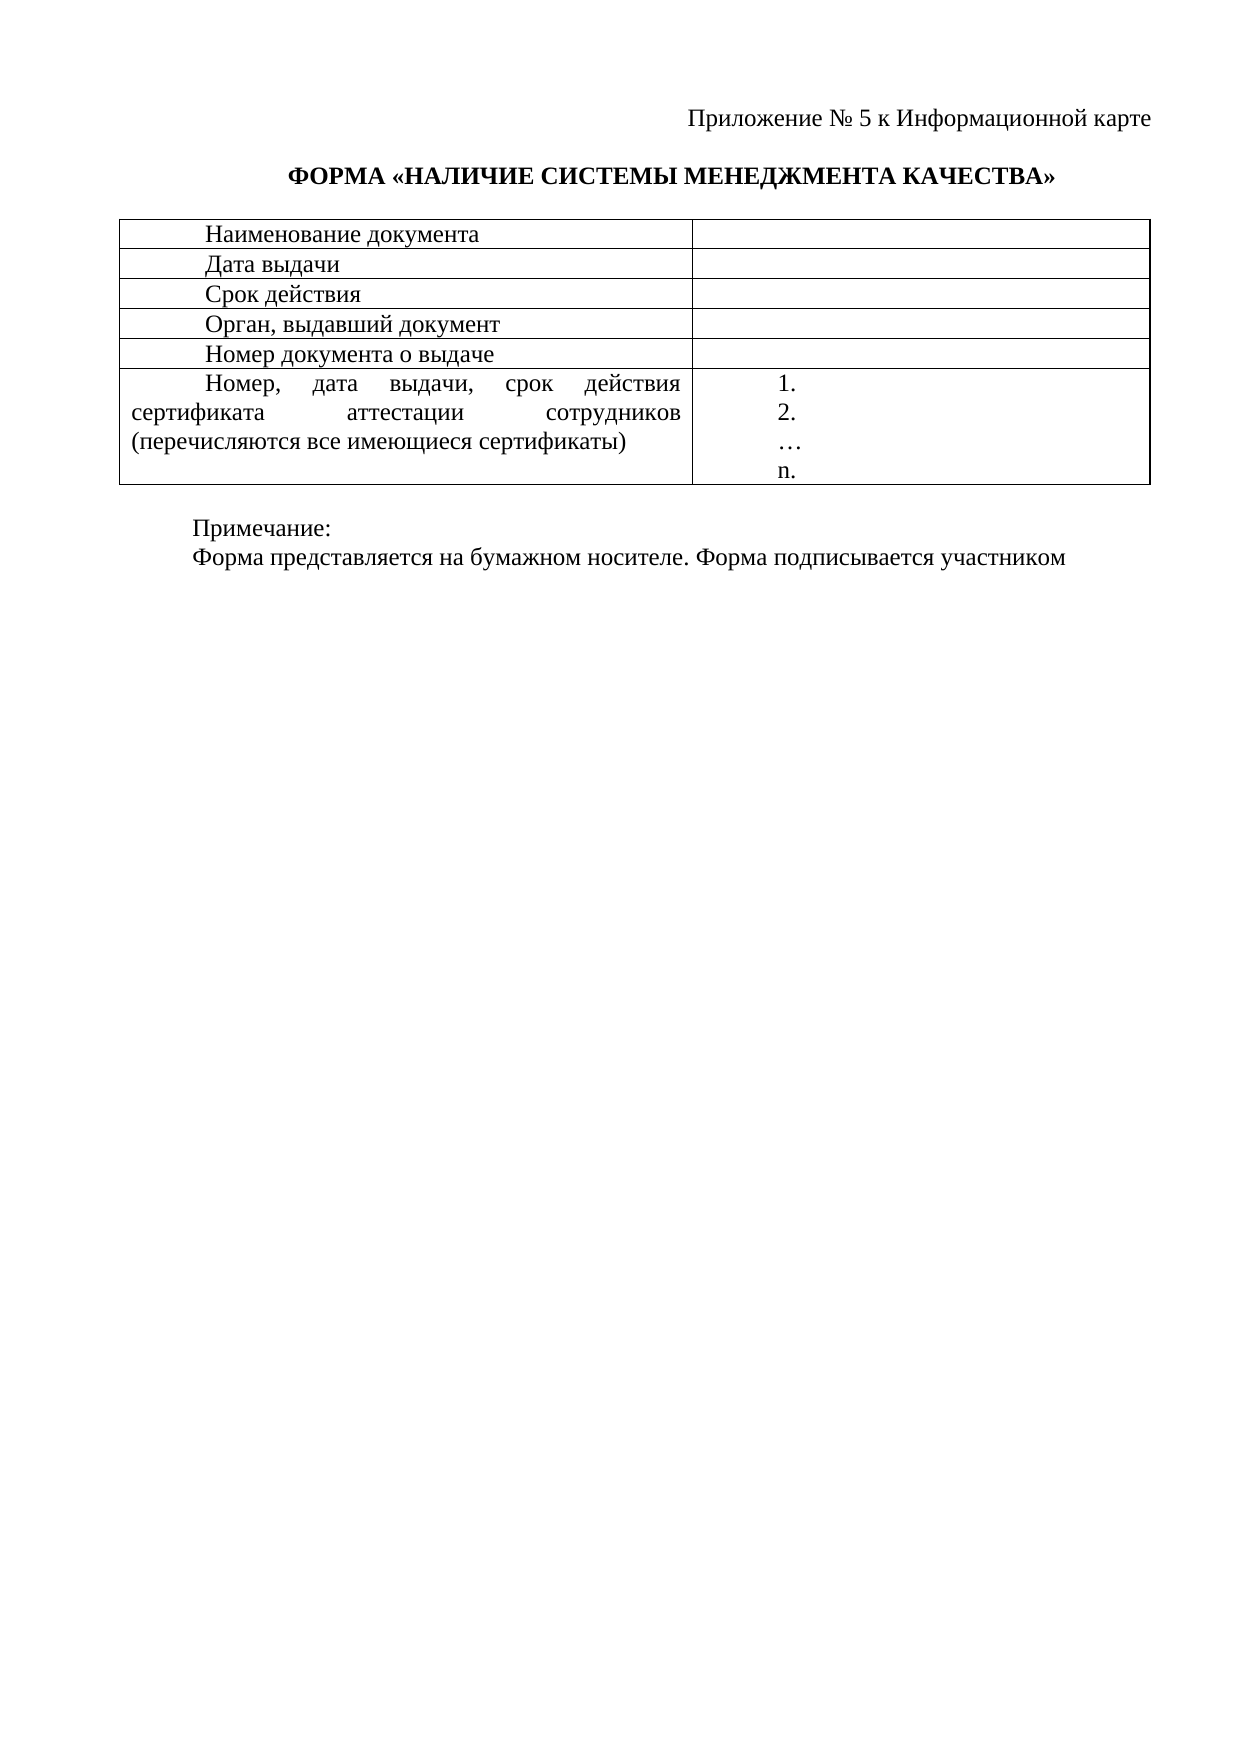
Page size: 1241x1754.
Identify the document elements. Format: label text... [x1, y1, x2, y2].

text Примечание: [118, 513, 1152, 542]
text Форма представляется на бумажном носителе. Форма подписывается участником [118, 542, 1152, 571]
table_header [693, 220, 1149, 248]
table_cell Орган, выдавший документ [120, 309, 692, 338]
table_cell 1. 2. … n. [693, 369, 1149, 483]
table_header Наименование документа [120, 220, 692, 248]
table_cell Номер, дата выдачи, срок действия сертификата аттестации сотрудников (перечисляются все имеющиеся сертификаты) [120, 369, 692, 483]
table_cell [693, 339, 1149, 367]
text ФОРМА «НАЛИЧИЕ СИСТЕМЫ МЕНЕДЖМЕНТА КАЧЕСТВА» [118, 161, 1152, 190]
table_cell Дата выдачи [120, 249, 692, 278]
table_cell Срок действия [120, 279, 692, 308]
table_cell Номер документа о выдаче [120, 339, 692, 367]
table_cell [693, 309, 1149, 338]
table_cell [693, 249, 1149, 278]
table_cell [693, 279, 1149, 308]
text Приложение № 5 к Информационной карте [118, 103, 1152, 132]
